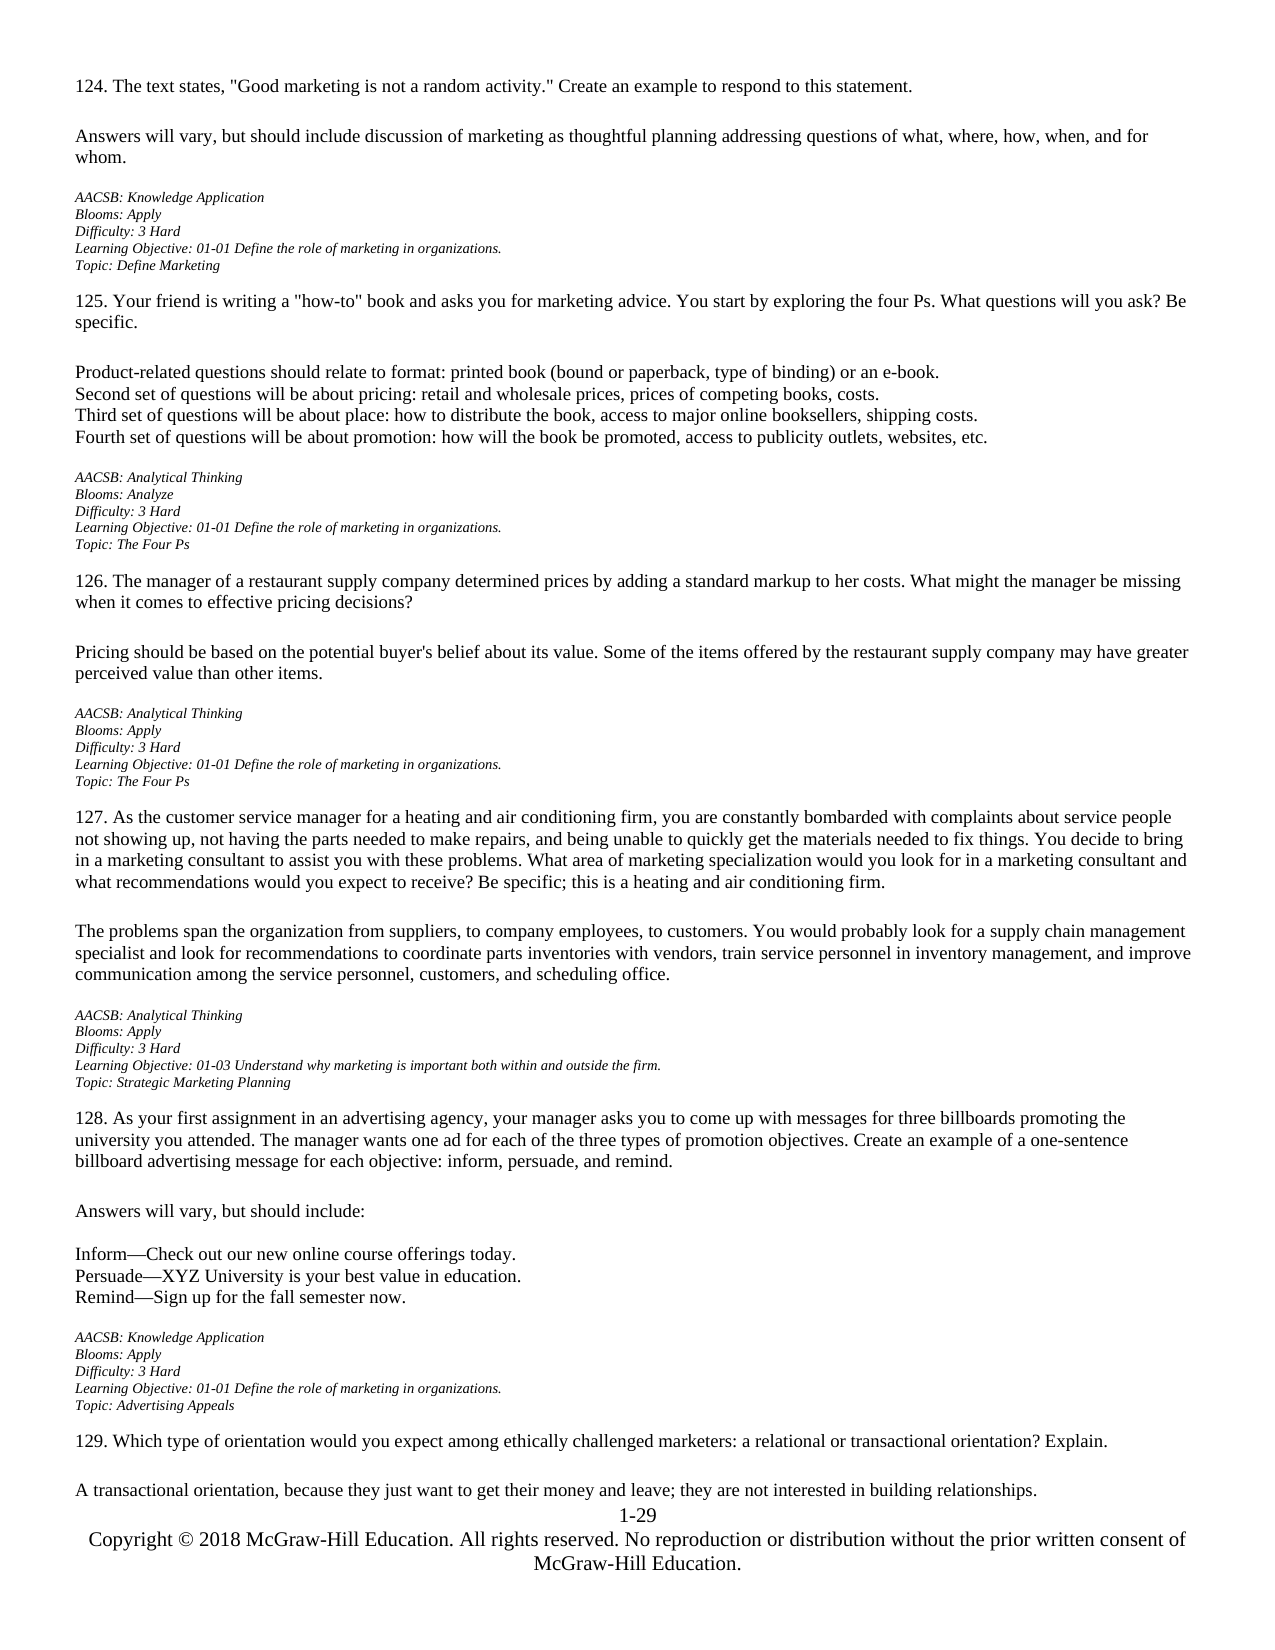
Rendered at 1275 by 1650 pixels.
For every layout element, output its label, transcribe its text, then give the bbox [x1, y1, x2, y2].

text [75, 1479, 1200, 1501]
text Pricing should be based on the potential buyer's belief about its value. Some of the items offered by the restaurant supply company may have greater perceived value than other items. AACSB: Analytical Thinking Blooms: Apply Difficulty: 3 Hard Learning Objective: 01-01 Define the role of marketing in organizations. Topic: The Four Ps 127. As the customer service manager for a heating and air conditioning firm, you are constantly bombarded with complaints about service people not showing up, not having the parts needed to make repairs, and being unable to quickly get the materials needed to fix things. You decide to bring in a marketing consultant to assist you with these problems. What area of marketing specialization would you look for in a marketing consultant and what recommendations would you expect to receive? Be specific; this is a heating and air conditioning firm. [75, 641, 1200, 920]
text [75, 75, 1200, 124]
text Answers will vary, but should include: Inform—Check out our new online course offerings today. Persuade—XYZ University is your best value in education. Remind—Sign up for the fall semester now. AACSB: Knowledge Application Blooms: Apply Difficulty: 3 Hard Learning Objective: 01-01 Define the role of marketing in organizations. Topic: Advertising Appeals 129. Which type of orientation would you expect among ethically challenged marketers: a relational or transactional orientation? Explain. [75, 1200, 1200, 1479]
text Answers will vary, but should include discussion of marketing as thoughtful planning addressing questions of what, where, how, when, and for whom. AACSB: Knowledge Application Blooms: Apply Difficulty: 3 Hard Learning Objective: 01-01 Define the role of marketing in organizations. Topic: Define Marketing 125. Your friend is writing a "how-to" book and asks you for marketing advice. You start by exploring the four Ps. What questions will you ask? Be specific. [75, 124, 1200, 361]
text The problems span the organization from suppliers, to company employees, to customers. You would probably look for a supply chain management specialist and look for recommendations to coordinate parts inventories with vendors, train service personnel in inventory management, and improve communication among the service personnel, customers, and scheduling office. AACSB: Analytical Thinking Blooms: Apply Difficulty: 3 Hard Learning Objective: 01-03 Understand why marketing is important both within and outside the firm. Topic: Strategic Marketing Planning 128. As your first assignment in an advertising agency, your manager asks you to come up with messages for three billboards promoting the university you attended. The manager wants one ad for each of the three types of promotion objectives. Create an example of a one-sentence billboard advertising message for each objective: inform, persuade, and remind. [75, 920, 1200, 1200]
text Product-related questions should relate to format: printed book (bound or paperback, type of binding) or an e-book. Second set of questions will be about pricing: retail and wholesale prices, prices of competing books, costs. Third set of questions will be about place: how to distribute the book, access to major online booksellers, shipping costs. Fourth set of questions will be about promotion: how will the book be promoted, access to publicity outlets, websites, etc. AACSB: Analytical Thinking Blooms: Analyze Difficulty: 3 Hard Learning Objective: 01-01 Define the role of marketing in organizations. Topic: The Four Ps 126. The manager of a restaurant supply company determined prices by adding a standard markup to her costs. What might the manager be missing when it comes to effective pricing decisions? [75, 361, 1200, 641]
